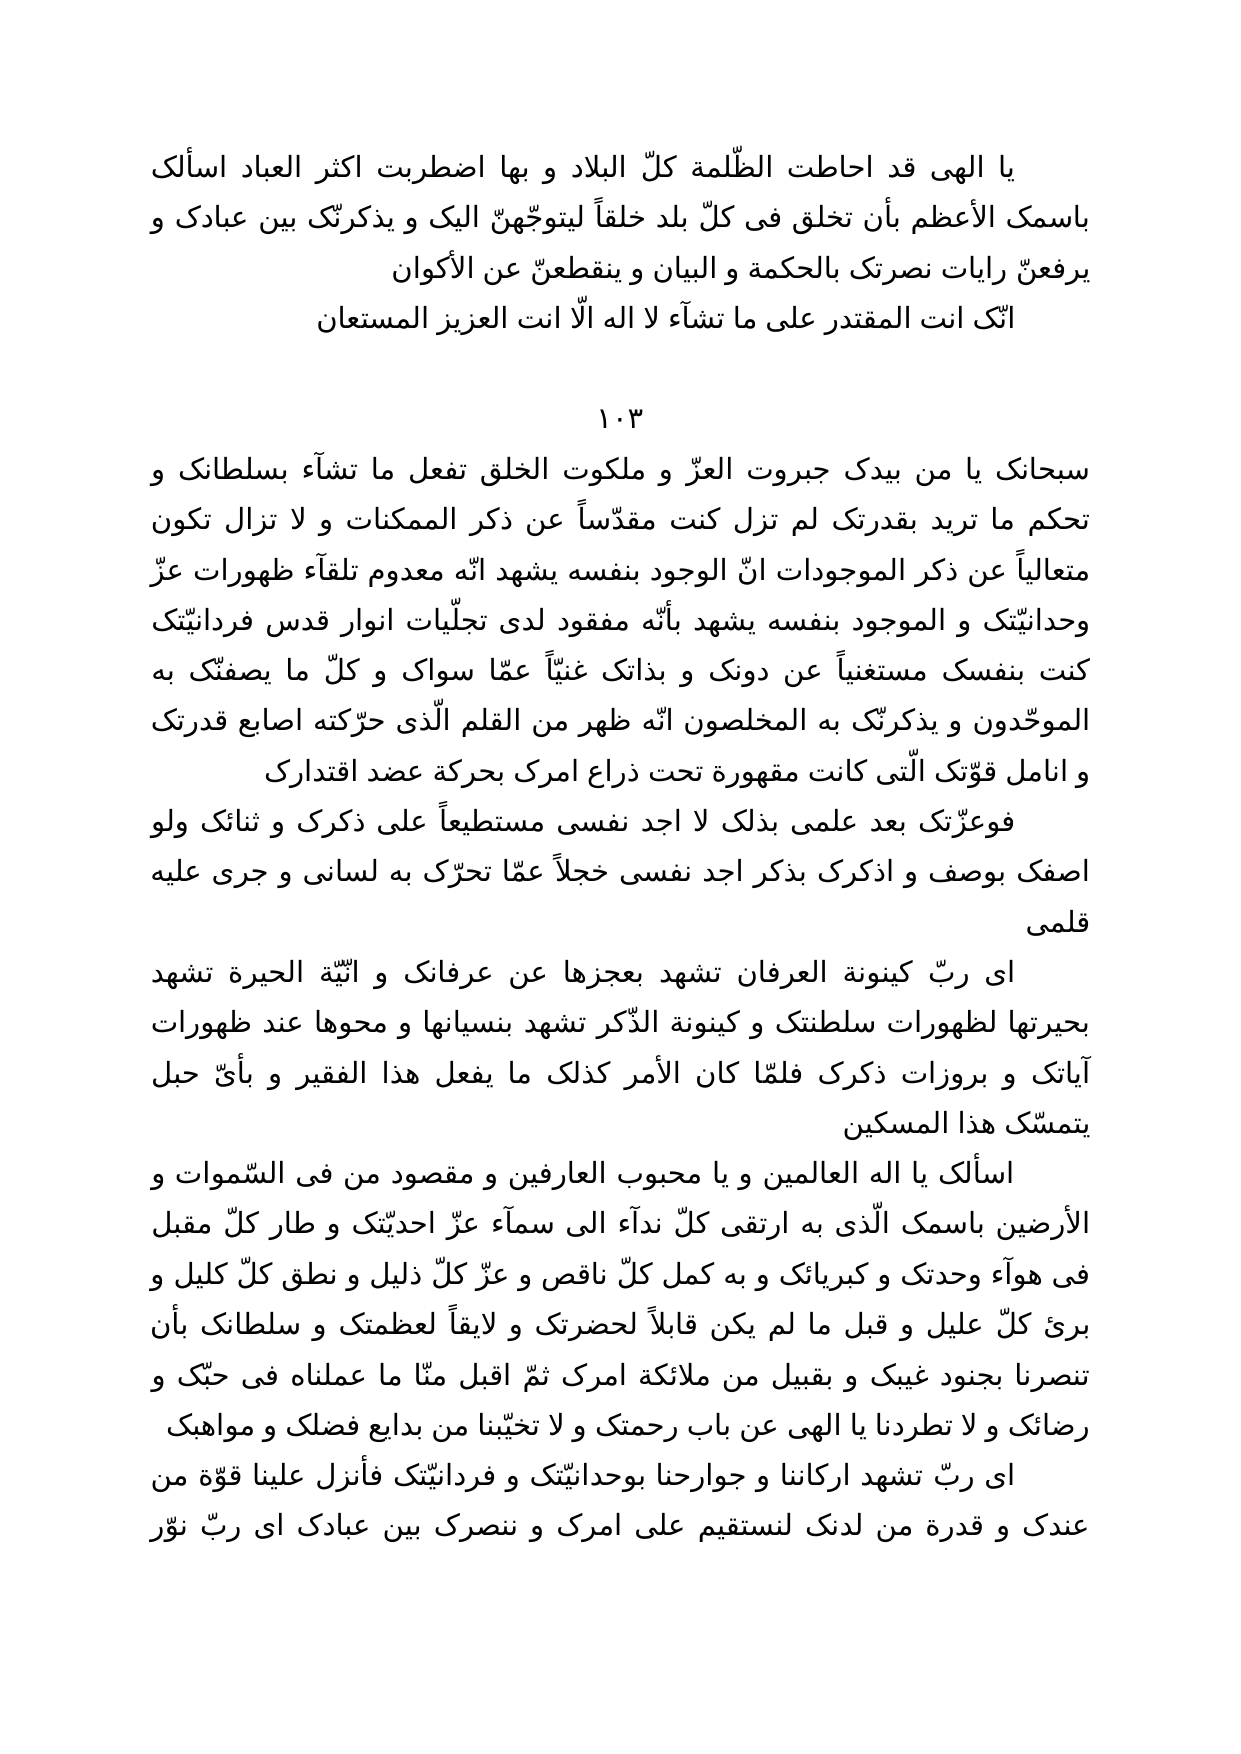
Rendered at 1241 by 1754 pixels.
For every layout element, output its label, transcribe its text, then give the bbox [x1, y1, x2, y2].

text انّک انت المقتدر علی ما تشآء لا اله الّا انت العزیز المستعان [150, 301, 1090, 334]
text فوعزّتک بعد علمی بذلک لا اجد نفسی مستطیعاً علی ذکرک و ثنائک ولو اصفک بوصف و اذکرک بذکر اجد نفسی خجلاً عمّا تحرّک به لسانی و جری علیه قلمی [150, 804, 1090, 938]
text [150, 1458, 1090, 1542]
text یا الهی قد احاطت الظّلمة کلّ البلاد و بها اضطربت اکثر العباد اسألک باسمک الأعظم بأن تخلق فی کلّ بلد خلقاً لیتوجّهنّ الیک و یذکرنّک بین عبادک و یرفعنّ رایات نصرتک بالحکمة و البیان و ینقطعنّ عن الأکوان [150, 150, 1090, 284]
text سبحانک یا من بیدک جبروت العزّ و ملکوت الخلق تفعل ما تشآء بسلطانک و تحکم ما ترید بقدرتک لم تزل کنت مقدّساً عن ذکر الممکنات و لا تزال تکون متعالیاً عن ذکر الموجودات انّ الوجود بنفسه یشهد انّه معدوم تلقآء ظهورات عزّ وحدانیّتک و الموجود بنفسه یشهد بأنّه مفقود لدی تجلّیات انوار قدس فردانیّتک کنت بنفسک مستغنیاً عن دونک و بذاتک غنیّاً عمّا سواک و کلّ ما یصفنّک به الموحّدون و یذکرنّک به المخلصون انّه ظهر من القلم الّذی حرّکته اصابع قدرتک و انامل قوّتک الّتی کانت مقهورة تحت ذراع امرک بحرکة عضد اقتدارک [150, 452, 1090, 787]
text اسألک یا اله العالمین و یا محبوب العارفین و مقصود من فی السّموات و الأرضین باسمک الّذی به ارتقی کلّ ندآء الی سمآء عزّ احدیّتک و طار کلّ مقبل فی هوآء وحدتک و کبریائک و به کمل کلّ ناقص و عزّ کلّ ذلیل و نطق کلّ کلیل و برئ کلّ علیل و قبل ما لم یکن قابلاً لحضرتک و لایقاً لعظمتک و سلطانک بأن تنصرنا بجنود غیبک و بقبیل من ملائکة امرک ثمّ اقبل منّا ما عملناه فی حبّک و رضائک و لا تطردنا یا الهی عن باب رحمتک و لا تخیّبنا من بدایع فضلک و مواهبک [150, 1156, 1090, 1441]
text ۱۰۳ [150, 402, 1090, 435]
text ای ربّ کینونة العرفان تشهد بعجزها عن عرفانک و انّیّة الحیرة تشهد بحیرتها لظهورات سلطنتک و کینونة الذّکر تشهد بنسیانها و محوها عند ظهورات آیاتک و بروزات ذکرک فلمّا کان الأمر کذلک ما یفعل هذا الفقیر و بأیّ حبل یتمسّک هذا المسکین [150, 955, 1090, 1139]
